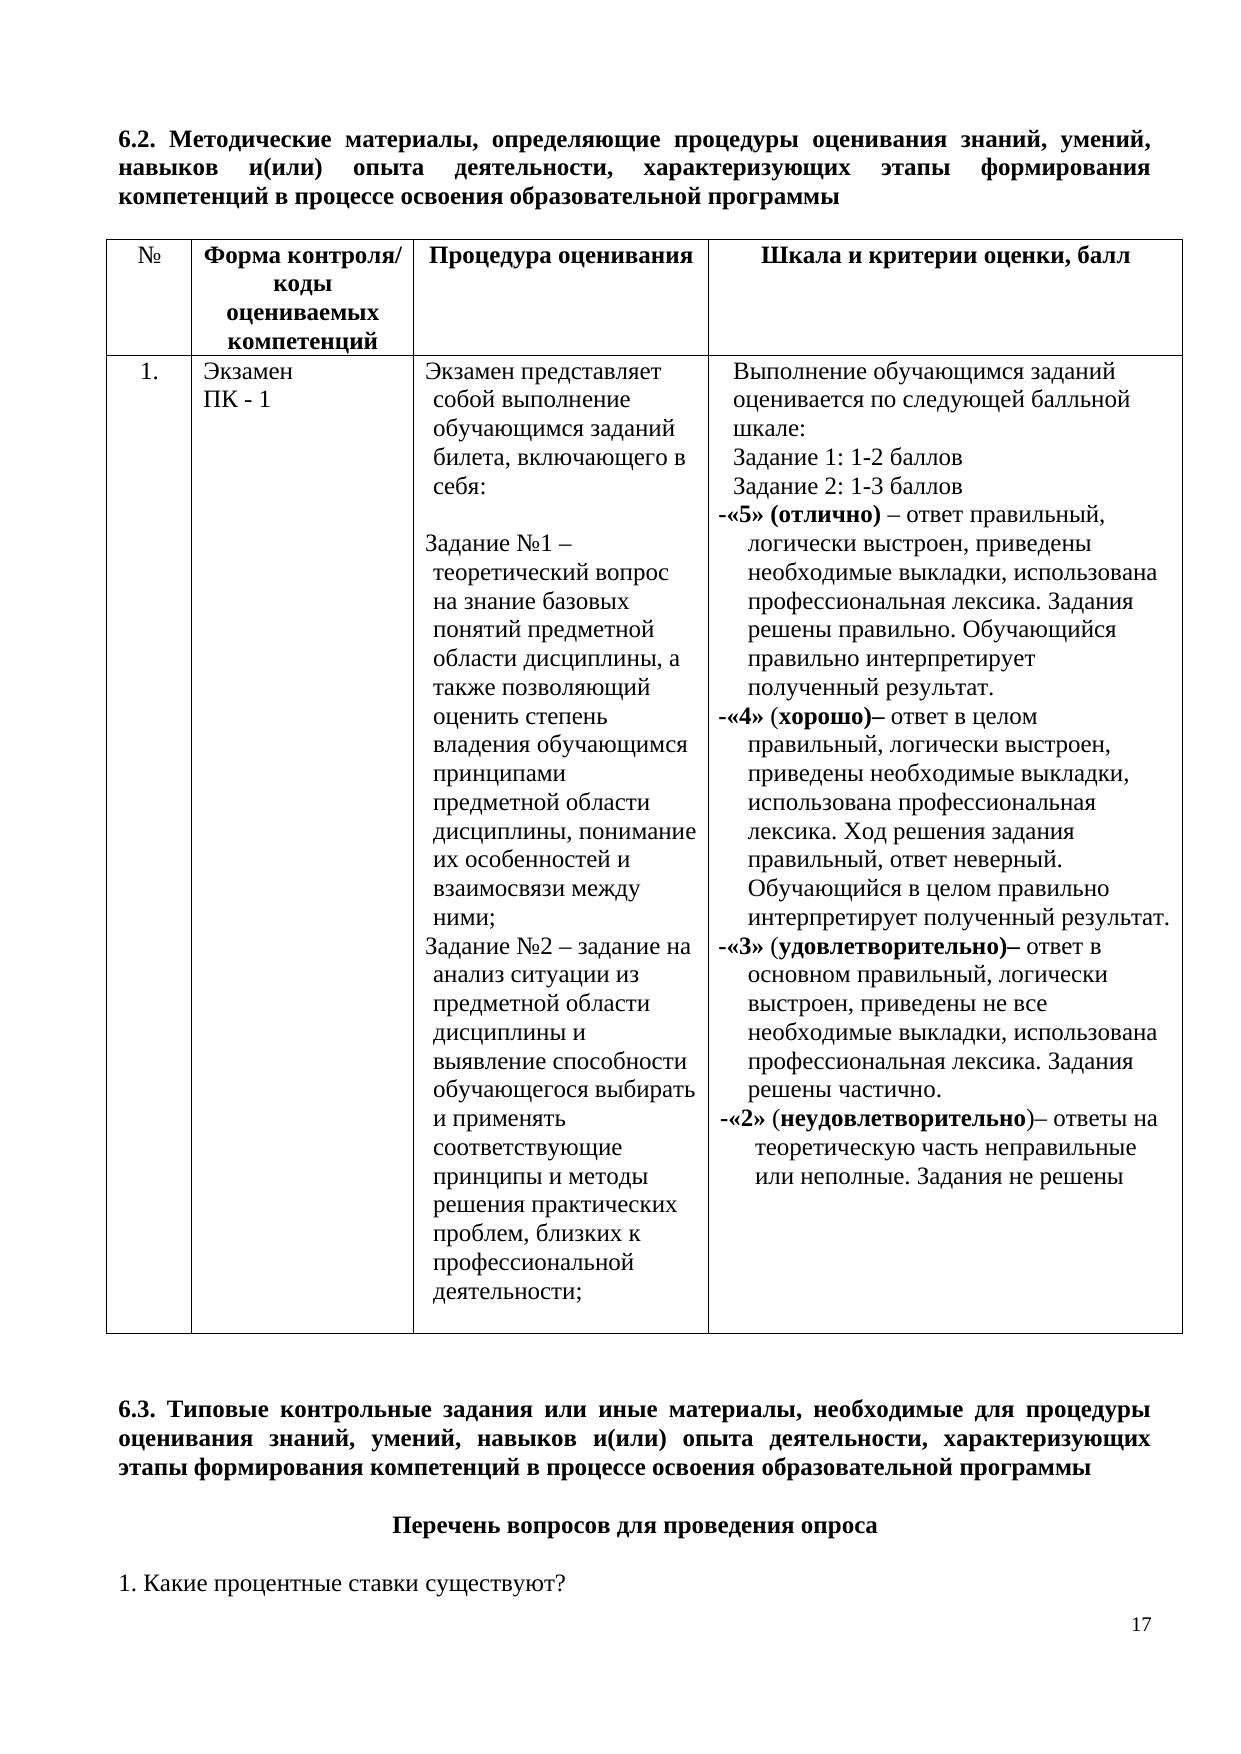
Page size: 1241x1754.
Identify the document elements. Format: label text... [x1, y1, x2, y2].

table_header Процедура оценивания [414, 240, 708, 355]
text 1. Какие процентные ставки существуют? [118, 1568, 1152, 1597]
table_cell Выполнение обучающимся заданий оценивается по следующей балльной шкале: Задание 1: 1-2 баллов Задание 2: 1-3 баллов -«5» (отлично) – ответ правильный, логически выстроен, приведены необходимые выкладки, использована профессиональная лексика. Задания решены правильно. Обучающийся правильно интерпретирует полученный результат. -«4» (хорошо)– ответ в целом правильный, логически выстроен, приведены необходимые выкладки, использована профессиональная лексика. Ход решения задания правильный, ответ неверный. Обучающийся в целом правильно интерпретирует полученный результат. -«3» (удовлетворительно)– ответ в основном правильный, логически выстроен, приведены не все необходимые выкладки, использована профессиональная лексика. Задания решены частично. -«2» (неудовлетворительно)– ответы на теоретическую часть неправильные или неполные. Задания не решены [709, 356, 1182, 1333]
text 6.2. Методические материалы, определяющие процедуры оценивания знаний, умений, навыков и(или) опыта деятельности, характеризующих этапы формирования компетенций в процессе освоения образовательной программы [118, 124, 1152, 210]
table_cell 1. [107, 356, 191, 1333]
table_header Шкала и критерии оценки, балл [709, 240, 1182, 355]
text 6.3. Типовые контрольные задания или иные материалы, необходимые для процедуры оценивания знаний, умений, навыков и(или) опыта деятельности, характеризующих этапы формирования компетенций в процессе освоения образовательной программы [118, 1394, 1152, 1481]
text Перечень вопросов для проведения опроса [118, 1510, 1152, 1539]
table_header Форма контроля/ коды оцениваемых компетенций [192, 240, 413, 355]
table_header № [107, 240, 191, 355]
table_cell Экзамен представляет собой выполнение обучающимся заданий билета, включающего в себя: Задание №1 – теоретический вопрос на знание базовых понятий предметной области дисциплины, а также позволяющий оценить степень владения обучающимся принципами предметной области дисциплины, понимание их особенностей и взаимосвязи между ними; Задание №2 – задание на анализ ситуации из предметной области дисциплины и выявление способности обучающегося выбирать и применять соответствующие принципы и методы решения практических проблем, близких к профессиональной деятельности; [414, 356, 708, 1333]
table_cell Экзамен ПК - 1 [192, 356, 413, 1333]
